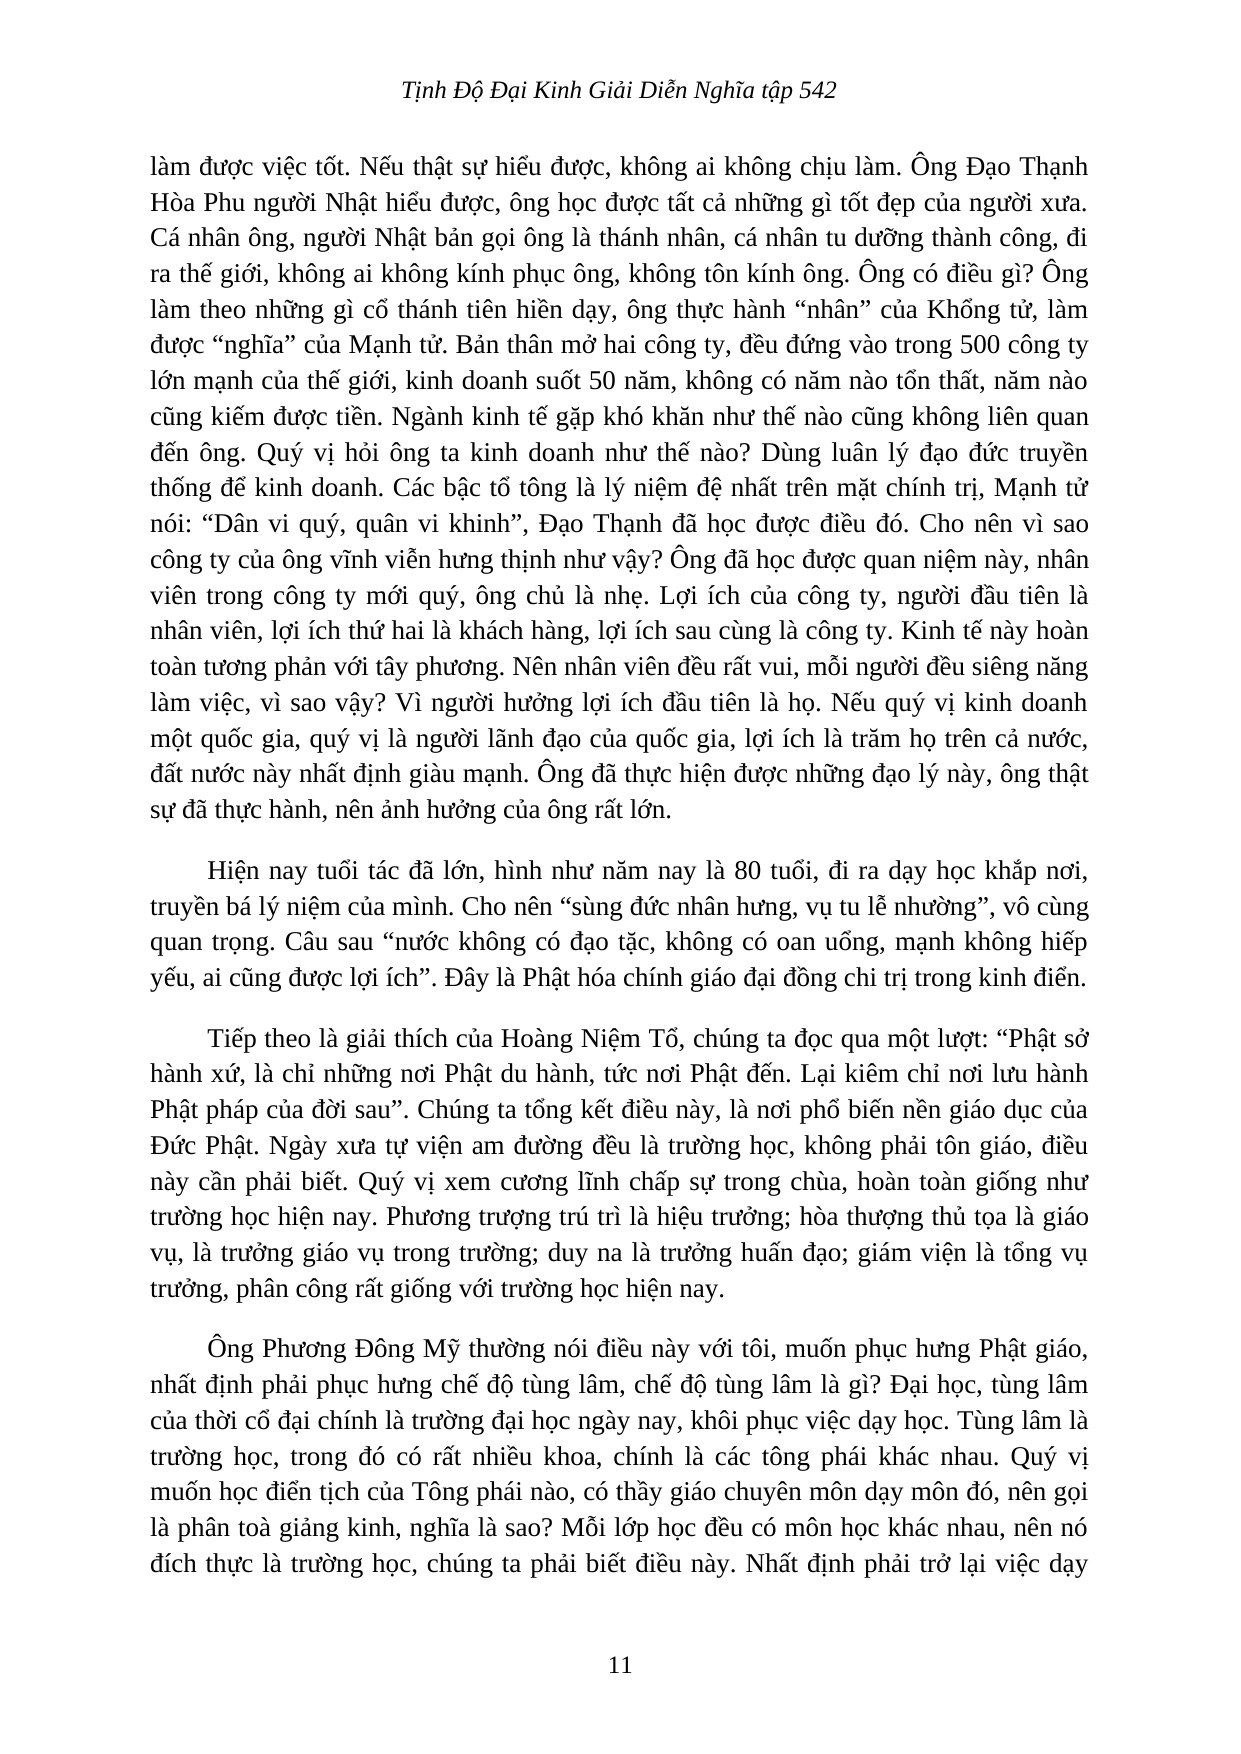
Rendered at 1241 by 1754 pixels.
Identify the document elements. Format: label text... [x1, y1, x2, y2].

text Tiếp theo là giải thích của Hoàng Niệm Tổ, chúng ta đọc qua một lượt: “Phật sở hành xứ, là chỉ những nơi Phật du hành, tức nơi Phật đến. Lại kiêm chỉ nơi lưu hành Phật pháp của đời sau”. Chúng ta tổng kết điều này, là nơi phổ biến nền giáo dục của Đức Phật. Ngày xưa tự viện am đường đều là trường học, không phải tôn giáo, điều này cần phải biết. Quý vị xem cương lĩnh chấp sự trong chùa, hoàn toàn giống như trường học hiện nay. Phương trượng trú trì là hiệu trưởng; hòa thượng thủ tọa là giáo vụ, là trưởng giáo vụ trong trường; duy na là trưởng huấn đạo; giám viện là tổng vụ trưởng, phân công rất giống với trường học hiện nay. [150, 1022, 1090, 1303]
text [150, 150, 1090, 824]
text Hiện nay tuổi tác đã lớn, hình như năm nay là 80 tuổi, đi ra dạy học khắp nơi, truyền bá lý niệm của mình. Cho nên “sùng đức nhân hưng, vụ tu lễ nhường”, vô cùng quan trọng. Câu sau “nước không có đạo tặc, không có oan uổng, mạnh không hiếp yếu, ai cũng được lợi ích”. Đây là Phật hóa chính giáo đại đồng chi trị trong kinh điển. [150, 854, 1090, 992]
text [150, 1333, 1090, 1578]
